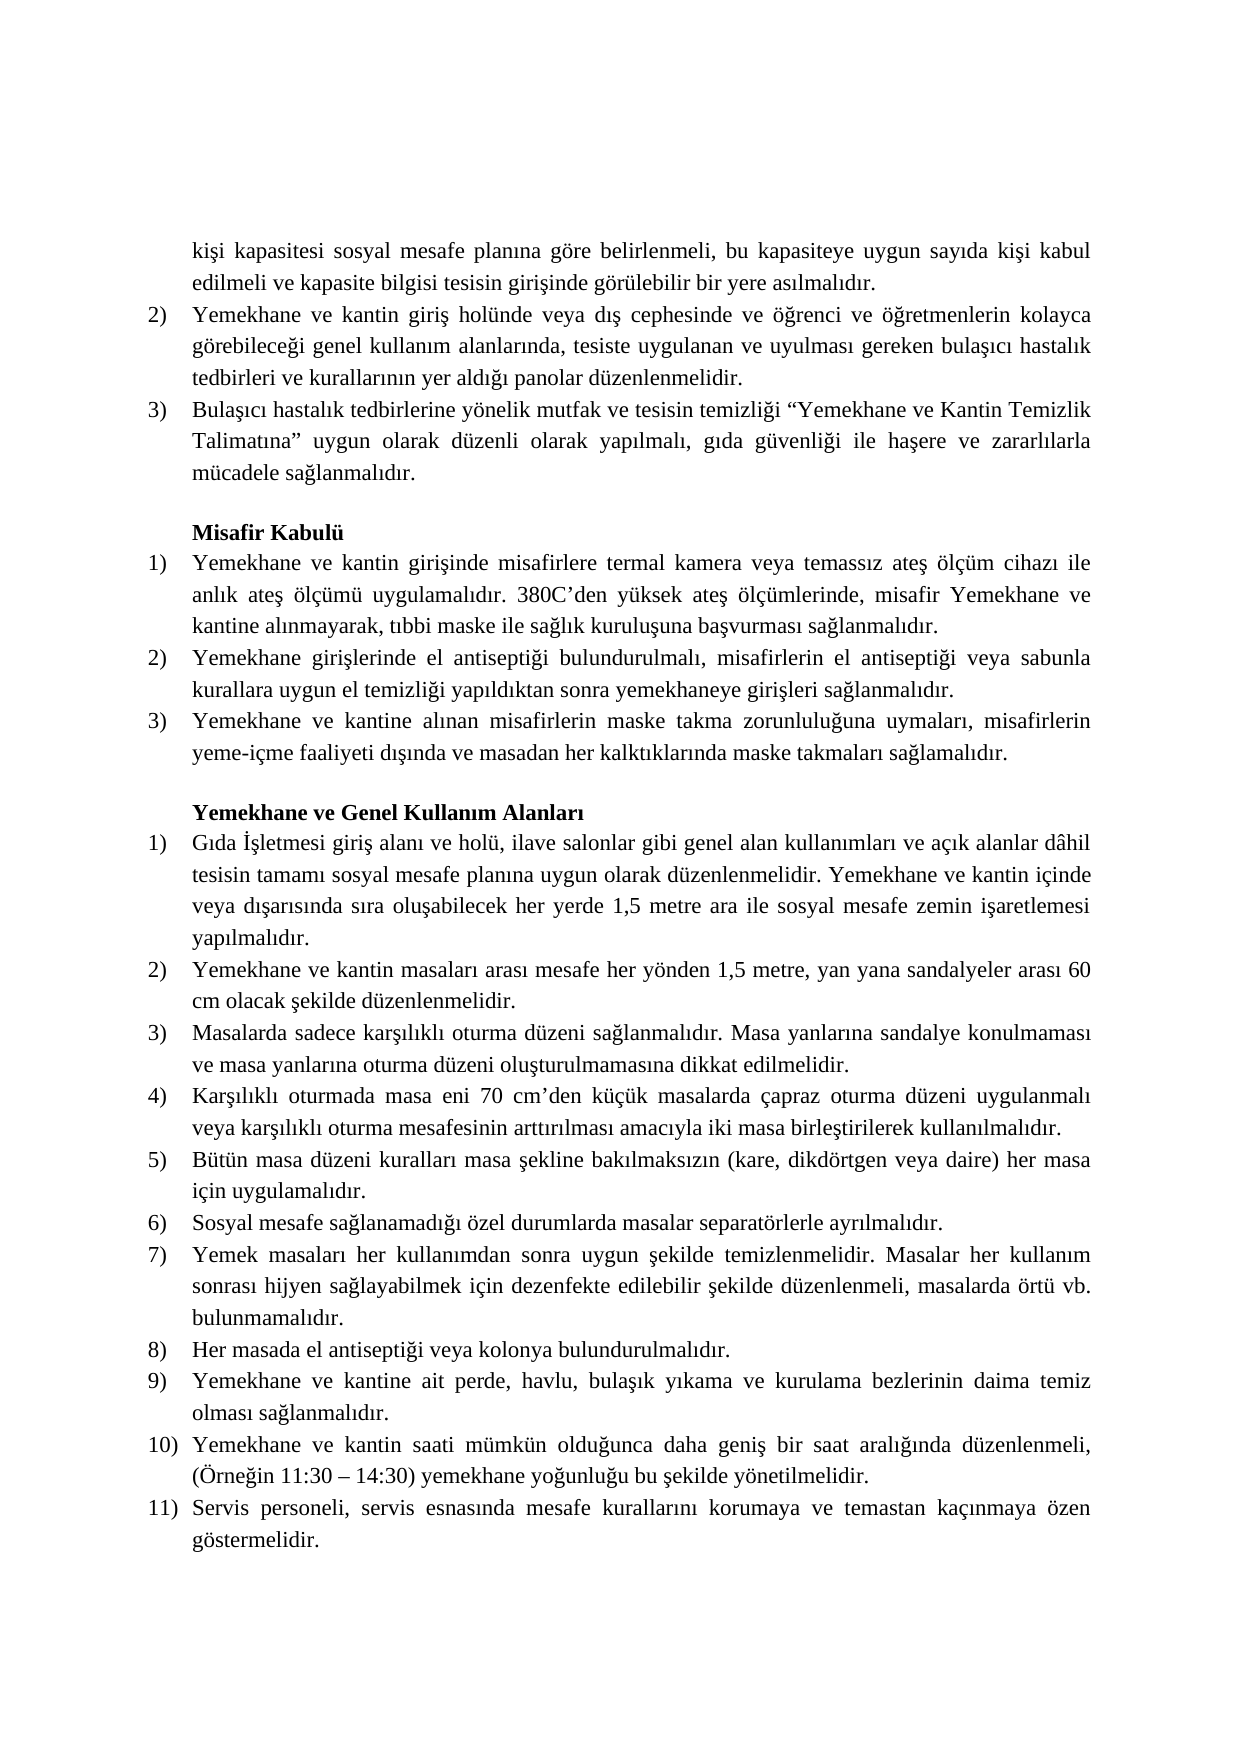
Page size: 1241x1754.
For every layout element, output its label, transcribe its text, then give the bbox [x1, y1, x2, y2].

list Yemekhane ve kantin masaları arası mesafe her yönden 1,5 metre, yan yana sandalyeler arası 60 cm olacak şekilde düzenlenmelidir. [148, 954, 1093, 1014]
list Yemekhane girişlerinde el antiseptiği bulundurulmalı, misafirlerin el antiseptiği veya sabunla kurallara uygun el temizliği yapıldıktan sonra yemekhaneye girişleri sağlanmalıdır. [148, 643, 1093, 702]
list Yemekhane ve kantin saati mümkün olduğunca daha geniş bir saat aralığında düzenlenmeli, (Örneğin 11:30 – 14:30) yemekhane yoğunluğu bu şekilde yönetilmelidir. [148, 1429, 1093, 1489]
list Her masada el antiseptiği veya kolonya bulundurulmalıdır. [148, 1334, 1093, 1362]
list Yemekhane ve kantin giriş holünde veya dış cephesinde ve öğrenci ve öğretmenlerin kolayca görebileceği genel kullanım alanlarında, tesiste uygulanan ve uyulması gereken bulaşıcı hastalık tedbirleri ve kurallarının yer aldığı panolar düzenlenmelidir. [148, 300, 1093, 391]
list Bulaşıcı hastalık tedbirlerine yönelik mutfak ve tesisin temizliği “Yemekhane ve Kantin Temizlik Talimatına” uygun olarak düzenli olarak yapılmalı, gıda güvenliği ile haşere ve zararlılarla mücadele sağlanmalıdır. [148, 395, 1093, 486]
text Yemekhane ve Genel Kullanım Alanları [192, 798, 1093, 826]
text Misafir Kabulü [192, 518, 1093, 546]
list Gıda İşletmesi giriş alanı ve holü, ilave salonlar gibi genel alan kullanımları ve açık alanlar dâhil tesisin tamamı sosyal mesafe planına uygun olarak düzenlenmelidir. Yemekhane ve kantin içinde veya dışarısında sıra oluşabilecek her yerde 1,5 metre ara ile sosyal mesafe zemin işaretlemesi yapılmalıdır. [148, 828, 1093, 950]
list Masalarda sadece karşılıklı oturma düzeni sağlanmalıdır. Masa yanlarına sandalye konulmaması ve masa yanlarına oturma düzeni oluşturulmamasına dikkat edilmelidir. [148, 1018, 1093, 1077]
list Karşılıklı oturmada masa eni 70 cm’den küçük masalarda çapraz oturma düzeni uygulanmalı veya karşılıklı oturma mesafesinin arttırılması amacıyla iki masa birleştirilerek kullanılmalıdır. [148, 1081, 1093, 1140]
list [148, 236, 1093, 296]
list Yemekhane ve kantine ait perde, havlu, bulaşık yıkama ve kurulama bezlerinin daima temiz olması sağlanmalıdır. [148, 1366, 1093, 1425]
list Yemek masaları her kullanımdan sonra uygun şekilde temizlenmelidir. Masalar her kullanım sonrası hijyen sağlayabilmek için dezenfekte edilebilir şekilde düzenlenmeli, masalarda örtü vb. bulunmamalıdır. [148, 1239, 1093, 1330]
list Servis personeli, servis esnasında mesafe kurallarını korumaya ve temastan kaçınmaya özen göstermelidir. [148, 1493, 1093, 1552]
list Sosyal mesafe sağlanamadığı özel durumlarda masalar separatörlerle ayrılmalıdır. [148, 1208, 1093, 1235]
list Bütün masa düzeni kuralları masa şekline bakılmaksızın (kare, dikdörtgen veya daire) her masa için uygulamalıdır. [148, 1144, 1093, 1204]
list Yemekhane ve kantine alınan misafirlerin maske takma zorunluluğuna uymaları, misafirlerin yeme-içme faaliyeti dışında ve masadan her kalktıklarında maske takmaları sağlamalıdır. [148, 706, 1093, 766]
list Yemekhane ve kantin girişinde misafirlere termal kamera veya temassız ateş ölçüm cihazı ile anlık ateş ölçümü uygulamalıdır. 380C’den yüksek ateş ölçümlerinde, misafir Yemekhane ve kantine alınmayarak, tıbbi maske ile sağlık kuruluşuna başvurması sağlanmalıdır. [148, 548, 1093, 639]
